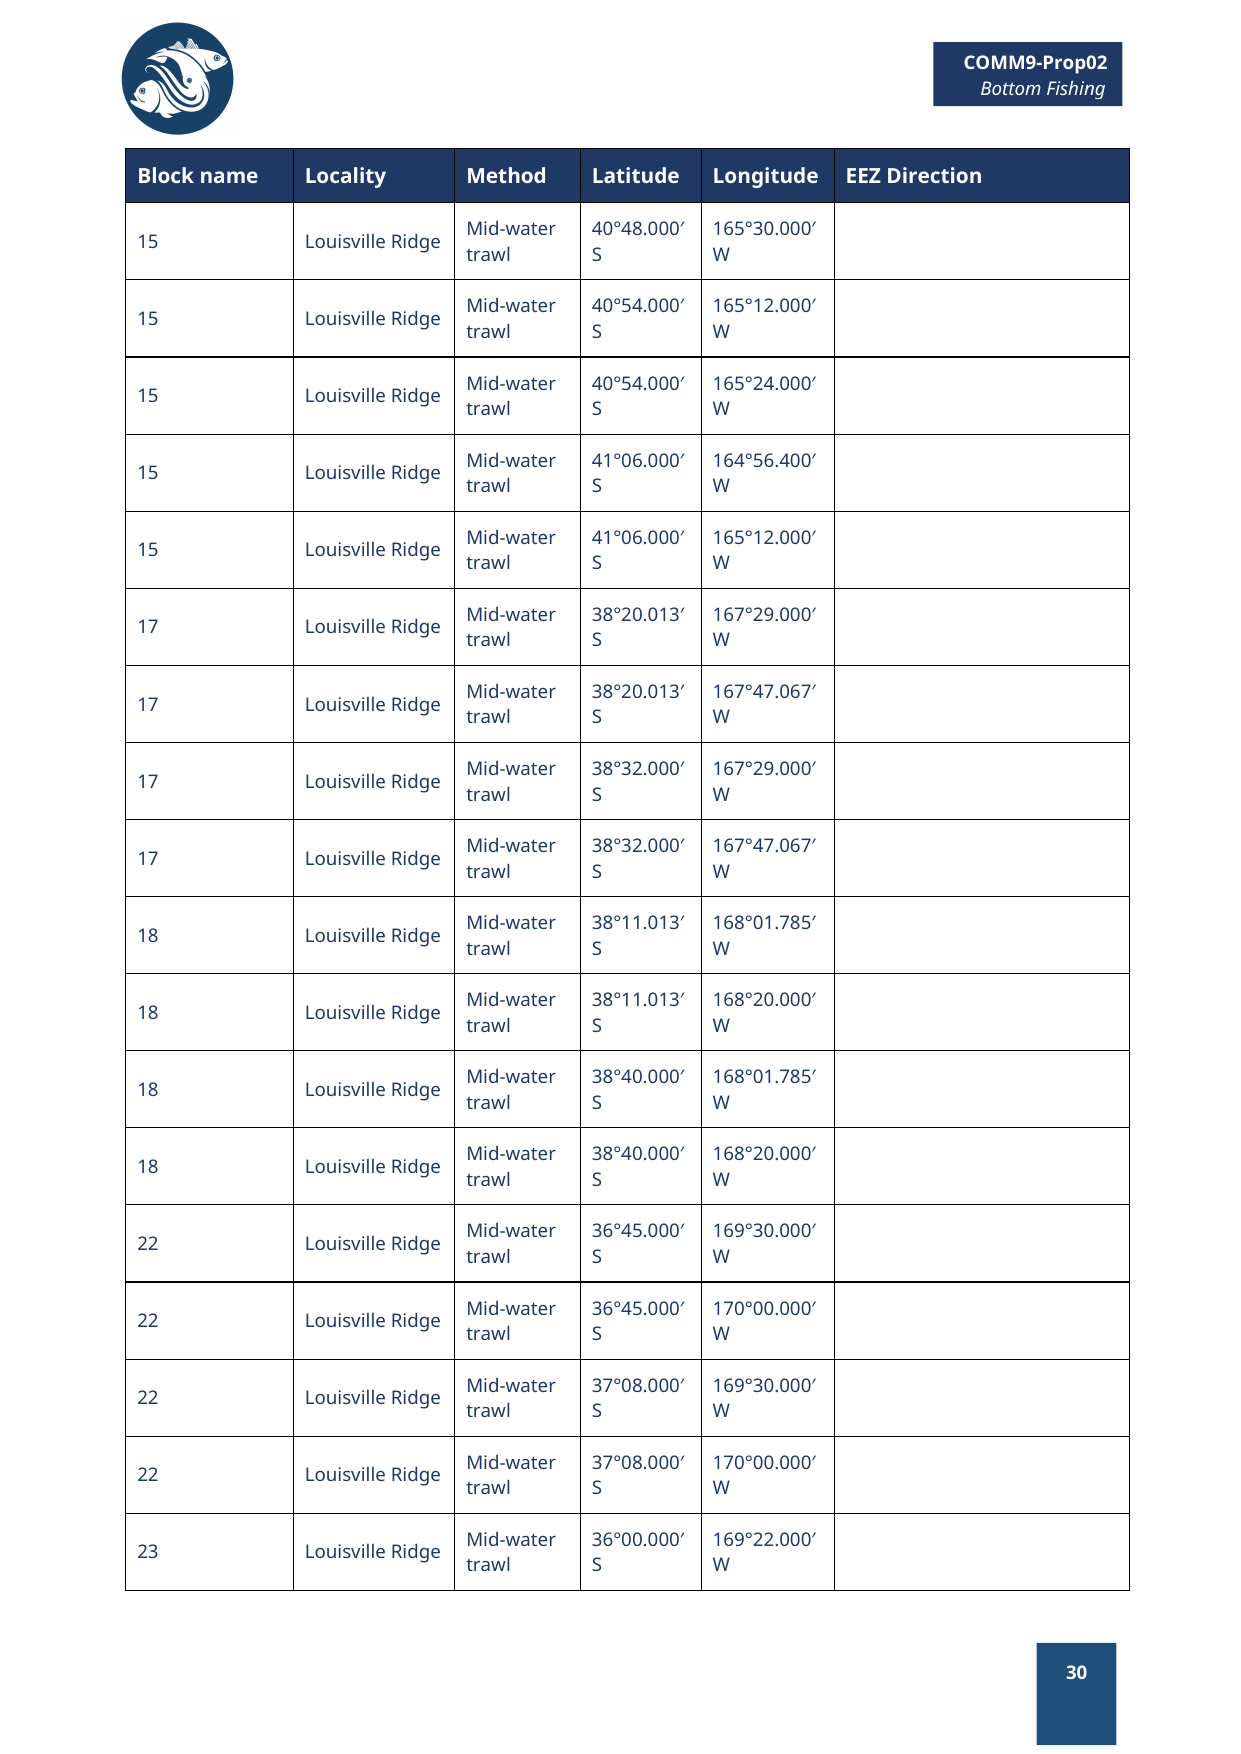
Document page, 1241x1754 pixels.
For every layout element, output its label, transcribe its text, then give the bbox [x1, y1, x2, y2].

table_cell 41°06.000′S [581, 512, 701, 588]
table_cell Louisville Ridge [294, 1051, 454, 1127]
table_cell 15 [126, 203, 293, 279]
table_cell [835, 435, 1129, 511]
table_cell Mid-water trawl [455, 1514, 580, 1590]
table_cell Mid-water trawl [455, 589, 580, 665]
table_cell 17 [126, 666, 293, 742]
table_cell Mid-water trawl [455, 743, 580, 819]
table_cell 169°30.000′W [702, 1360, 834, 1436]
table_cell Louisville Ridge [294, 1128, 454, 1204]
table_cell [835, 666, 1129, 742]
table_cell Louisville Ridge [294, 1437, 454, 1513]
table_cell 36°00.000′S [581, 1514, 701, 1590]
table_cell Louisville Ridge [294, 1283, 454, 1358]
table_cell [835, 1514, 1129, 1590]
table_cell 40°48.000′S [581, 203, 701, 279]
table_cell 164°56.400′W [702, 435, 834, 511]
table_cell 15 [126, 435, 293, 511]
table_cell Mid-water trawl [455, 897, 580, 973]
table_cell 17 [126, 820, 293, 896]
table_cell 167°47.067′W [702, 820, 834, 896]
table_cell [835, 1437, 1129, 1513]
table_cell [835, 897, 1129, 973]
table_cell Louisville Ridge [294, 743, 454, 819]
table_cell Louisville Ridge [294, 666, 454, 742]
table_cell [835, 1205, 1129, 1281]
table_cell Mid-water trawl [455, 203, 580, 279]
table_cell 165°12.000′W [702, 280, 834, 356]
table_cell 22 [126, 1283, 293, 1358]
table_cell Mid-water trawl [455, 1051, 580, 1127]
table_cell Louisville Ridge [294, 1205, 454, 1281]
table_cell 37°08.000′S [581, 1437, 701, 1513]
table_cell Louisville Ridge [294, 974, 454, 1050]
table_cell 38°40.000′S [581, 1128, 701, 1204]
table_cell 170°00.000′W [702, 1437, 834, 1513]
table_cell Louisville Ridge [294, 1514, 454, 1590]
table_cell 38°20.013′S [581, 666, 701, 742]
table_cell [835, 589, 1129, 665]
table_cell [835, 358, 1129, 433]
table_cell Mid-water trawl [455, 1437, 580, 1513]
table_cell 38°32.000′S [581, 743, 701, 819]
table_header Longitude [702, 149, 834, 202]
table_header Locality [294, 149, 454, 202]
table_cell [835, 1051, 1129, 1127]
table_cell 41°06.000′S [581, 435, 701, 511]
table_cell Mid-water trawl [455, 1205, 580, 1281]
table_cell 40°54.000′S [581, 358, 701, 433]
table_cell 38°32.000′S [581, 820, 701, 896]
table_cell Mid-water trawl [455, 512, 580, 588]
table_cell Louisville Ridge [294, 512, 454, 588]
table_cell Louisville Ridge [294, 589, 454, 665]
table_cell Mid-water trawl [455, 358, 580, 433]
table_cell Louisville Ridge [294, 1360, 454, 1436]
table_cell 165°24.000′W [702, 358, 834, 433]
table_cell 17 [126, 589, 293, 665]
table_cell [835, 280, 1129, 356]
table_cell 38°20.013′S [581, 589, 701, 665]
table_header Method [455, 149, 580, 202]
table_cell [835, 203, 1129, 279]
table_cell 167°47.067′W [702, 666, 834, 742]
table_cell Louisville Ridge [294, 435, 454, 511]
table_cell 37°08.000′S [581, 1360, 701, 1436]
table_cell 15 [126, 512, 293, 588]
table_cell 168°20.000′W [702, 1128, 834, 1204]
table_cell 165°12.000′W [702, 512, 834, 588]
table_cell 38°40.000′S [581, 1051, 701, 1127]
table_cell 18 [126, 1051, 293, 1127]
table_cell 36°45.000′S [581, 1205, 701, 1281]
table_cell [835, 1128, 1129, 1204]
table_cell Mid-water trawl [455, 1360, 580, 1436]
table_cell 23 [126, 1514, 293, 1590]
table_cell 36°45.000′S [581, 1283, 701, 1358]
table_cell Louisville Ridge [294, 280, 454, 356]
table_cell Louisville Ridge [294, 820, 454, 896]
table_cell Mid-water trawl [455, 1283, 580, 1358]
table_header Block name [126, 149, 293, 202]
table_cell 40°54.000′S [581, 280, 701, 356]
table_cell Mid-water trawl [455, 820, 580, 896]
table_cell 168°20.000′W [702, 974, 834, 1050]
table_cell 18 [126, 1128, 293, 1204]
table_cell 18 [126, 897, 293, 973]
table_cell [835, 974, 1129, 1050]
table_cell 167°29.000′W [702, 589, 834, 665]
table_header Latitude [581, 149, 701, 202]
table_cell [835, 1283, 1129, 1358]
table_cell 170°00.000′W [702, 1283, 834, 1358]
table_cell 22 [126, 1437, 293, 1513]
table_cell 169°30.000′W [702, 1205, 834, 1281]
table_cell 22 [126, 1205, 293, 1281]
table_cell [835, 512, 1129, 588]
table_cell 168°01.785′W [702, 897, 834, 973]
table_cell 15 [126, 358, 293, 433]
table_cell 167°29.000′W [702, 743, 834, 819]
table_cell Mid-water trawl [455, 435, 580, 511]
table_cell 38°11.013′S [581, 897, 701, 973]
table_cell 22 [126, 1360, 293, 1436]
table_cell [835, 820, 1129, 896]
table_cell Mid-water trawl [455, 974, 580, 1050]
table_cell 18 [126, 974, 293, 1050]
table_cell Louisville Ridge [294, 897, 454, 973]
table_cell 17 [126, 743, 293, 819]
table_cell 38°11.013′S [581, 974, 701, 1050]
table_cell Mid-water trawl [455, 666, 580, 742]
table_header EEZ Direction [835, 149, 1129, 202]
table_cell Mid-water trawl [455, 1128, 580, 1204]
table_cell 168°01.785′W [702, 1051, 834, 1127]
picture [118, 18, 237, 139]
table_cell 165°30.000′W [702, 203, 834, 279]
table_cell [835, 1360, 1129, 1436]
table_cell Mid-water trawl [455, 280, 580, 356]
table_cell 169°22.000′W [702, 1514, 834, 1590]
table_cell 15 [126, 280, 293, 356]
table_cell Louisville Ridge [294, 203, 454, 279]
table_cell [835, 743, 1129, 819]
table_cell Louisville Ridge [294, 358, 454, 433]
